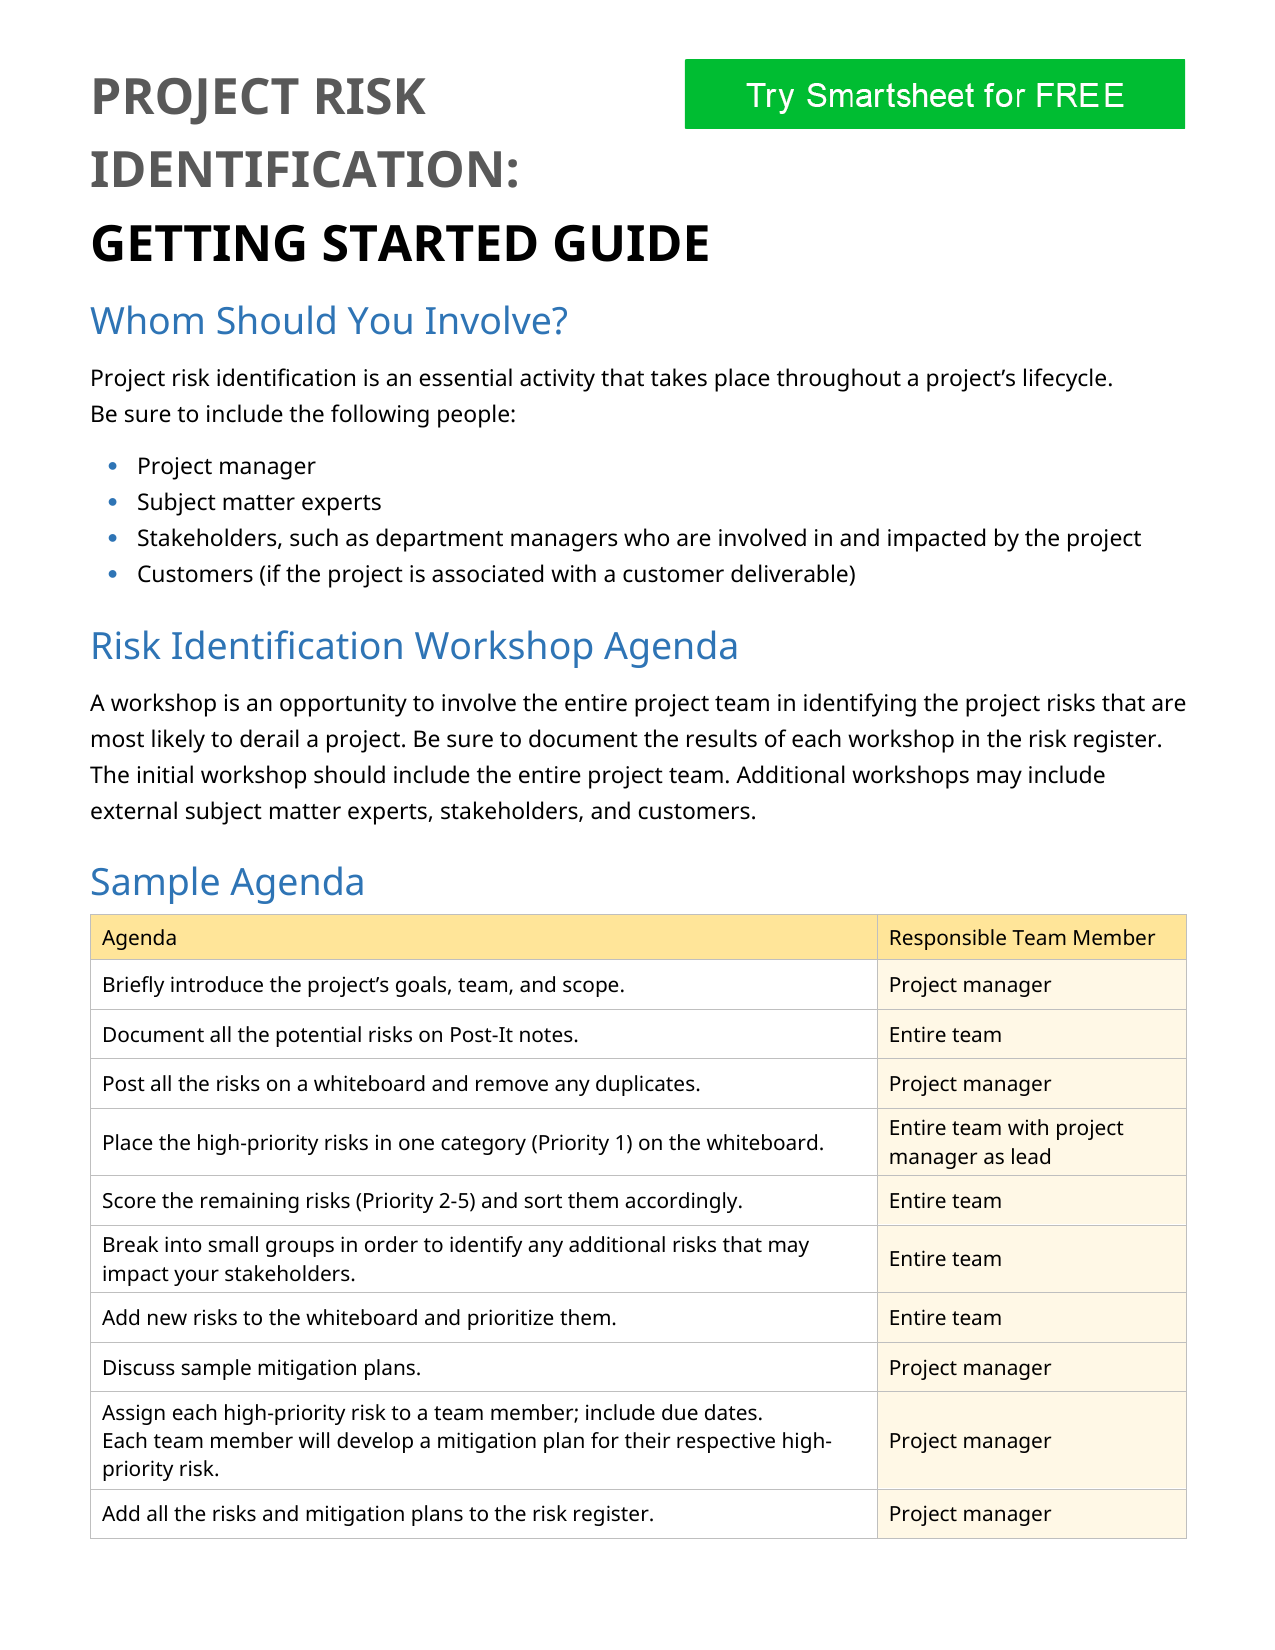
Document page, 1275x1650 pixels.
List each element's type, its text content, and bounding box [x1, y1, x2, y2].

list Stakeholders, such as department managers who are involved in and impacted by the project [109, 522, 1215, 553]
table_cell Project manager [878, 960, 1186, 1009]
text Project risk identification is an essential activity that takes place throughout a project’s lifecycle. Be sure to include the following people: [90, 362, 1200, 429]
text PROJECT RISK [90, 61, 1200, 129]
table_cell Briefly introduce the project’s goals, team, and scope. [91, 960, 877, 1009]
list Customers (if the project is associated with a customer deliverable) [109, 558, 1215, 589]
table_cell Project manager [878, 1392, 1186, 1488]
text A workshop is an opportunity to involve the entire project team in identifying the project risks that are most likely to derail a project. Be sure to document the results of each workshop in the risk register. The initial workshop should include the entire project team. Additional workshops may include external subject matter experts, stakeholders, and customers. [90, 687, 1200, 826]
table_cell Project manager [878, 1343, 1186, 1391]
list Subject matter experts [109, 486, 1215, 517]
table_cell Entire team [878, 1010, 1186, 1058]
table_cell Entire team [878, 1176, 1186, 1224]
table_header Responsible Team Member [878, 915, 1186, 959]
table_header Agenda [91, 915, 877, 959]
table_cell Break into small groups in order to identify any additional risks that may impact your stakeholders. [91, 1226, 877, 1292]
table_cell Add all the risks and mitigation plans to the risk register. [91, 1490, 877, 1538]
text Risk Identification Workshop Agenda [90, 619, 1200, 670]
table_cell Document all the potential risks on Post-It notes. [91, 1010, 877, 1058]
list Project manager [109, 450, 1215, 482]
table_cell Project manager [878, 1059, 1186, 1108]
table_cell Place the high-priority risks in one category (Priority 1) on the whiteboard. [91, 1109, 877, 1175]
text IDENTIFICATION: [90, 134, 1200, 203]
text GETTING STARTED GUIDE [90, 208, 1200, 276]
table_cell Assign each high-priority risk to a team member; include due dates. Each team member will develop a mitigation plan for their respective high-priority risk. [91, 1392, 877, 1488]
text Whom Should You Involve? [90, 294, 1200, 345]
text Sample Agenda [90, 856, 1200, 907]
table_cell Post all the risks on a whiteboard and remove any duplicates. [91, 1059, 877, 1108]
table_cell Discuss sample mitigation plans. [91, 1343, 877, 1391]
table_cell Score the remaining risks (Priority 2-5) and sort them accordingly. [91, 1176, 877, 1224]
table_cell Entire team with project manager as lead [878, 1109, 1186, 1175]
table_cell Add new risks to the whiteboard and prioritize them. [91, 1293, 877, 1342]
table_cell Entire team [878, 1226, 1186, 1292]
table_cell Project manager [878, 1490, 1186, 1538]
table_cell Entire team [878, 1293, 1186, 1342]
